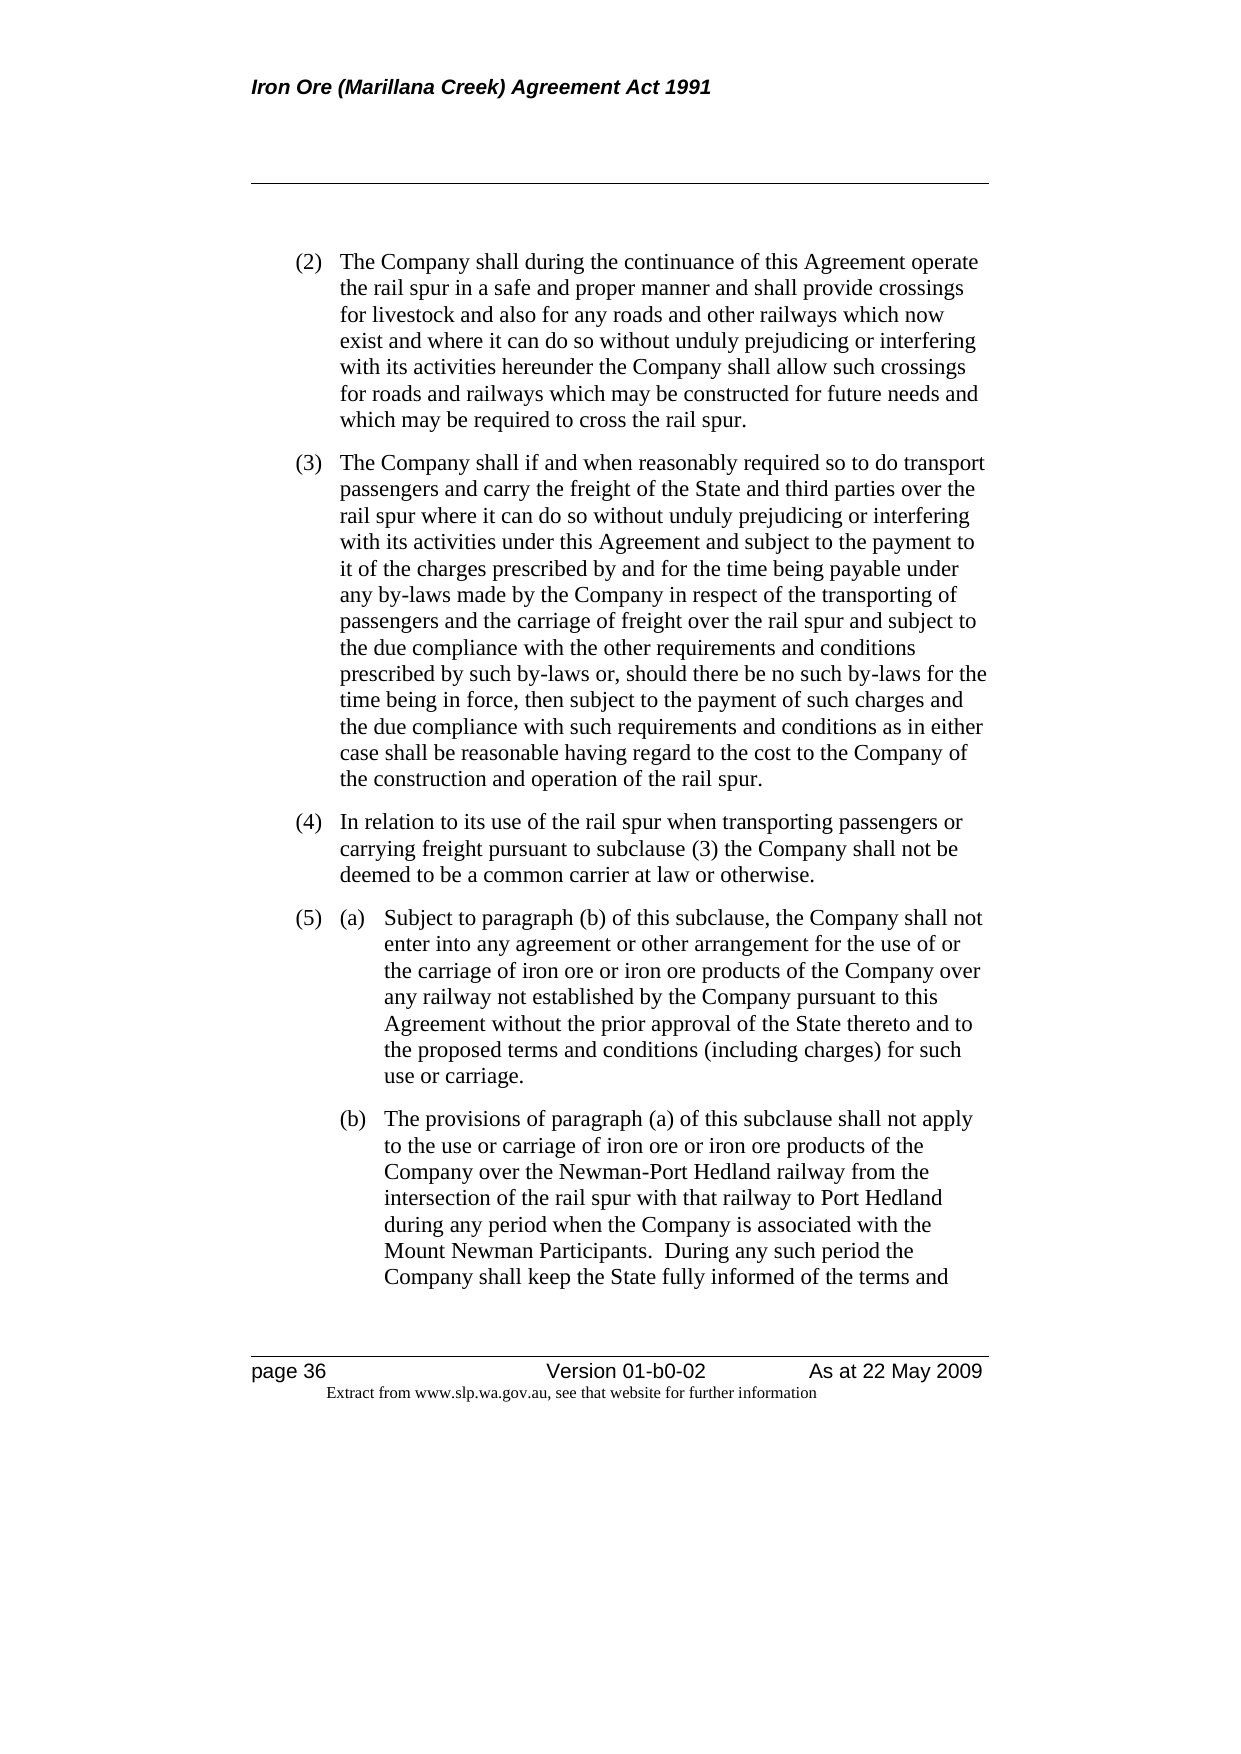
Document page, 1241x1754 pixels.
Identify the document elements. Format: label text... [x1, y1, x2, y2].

text (4) In relation to its use of the rail spur when transporting passengers or carrying freight pursuant to subclause (3) the Company shall not be deemed to be a common carrier at law or otherwise. [251, 808, 989, 887]
text (3) The Company shall if and when reasonably required so to do transport passengers and carry the freight of the State and third parties over the rail spur where it can do so without unduly prejudicing or interfering with its activities under this Agreement and subject to the payment to it of the charges prescribed by and for the time being payable under any by-laws made by the Company in respect of the transporting of passengers and the carriage of freight over the rail spur and subject to the due compliance with the other requirements and conditions prescribed by such by-laws or, should there be no such by-laws for the time being in force, then subject to the payment of such charges and the due compliance with such requirements and conditions as in either case shall be reasonable having regard to the cost to the Company of the construction and operation of the rail spur. [251, 449, 989, 792]
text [251, 1105, 989, 1290]
text (5) (a) Subject to paragraph (b) of this subclause, the Company shall not enter into any agreement or other arrangement for the use of or the carriage of iron ore or iron ore products of the Company over any railway not established by the Company pursuant to this Agreement without the prior approval of the State thereto and to the proposed terms and conditions (including charges) for such use or carriage. [251, 904, 989, 1089]
text (2) The Company shall during the continuance of this Agreement operate the rail spur in a safe and proper manner and shall provide crossings for livestock and also for any roads and other railways which now exist and where it can do so without unduly prejudicing or interfering with its activities hereunder the Company shall allow such crossings for roads and railways which may be constructed for future needs and which may be required to cross the rail spur. [251, 248, 989, 432]
